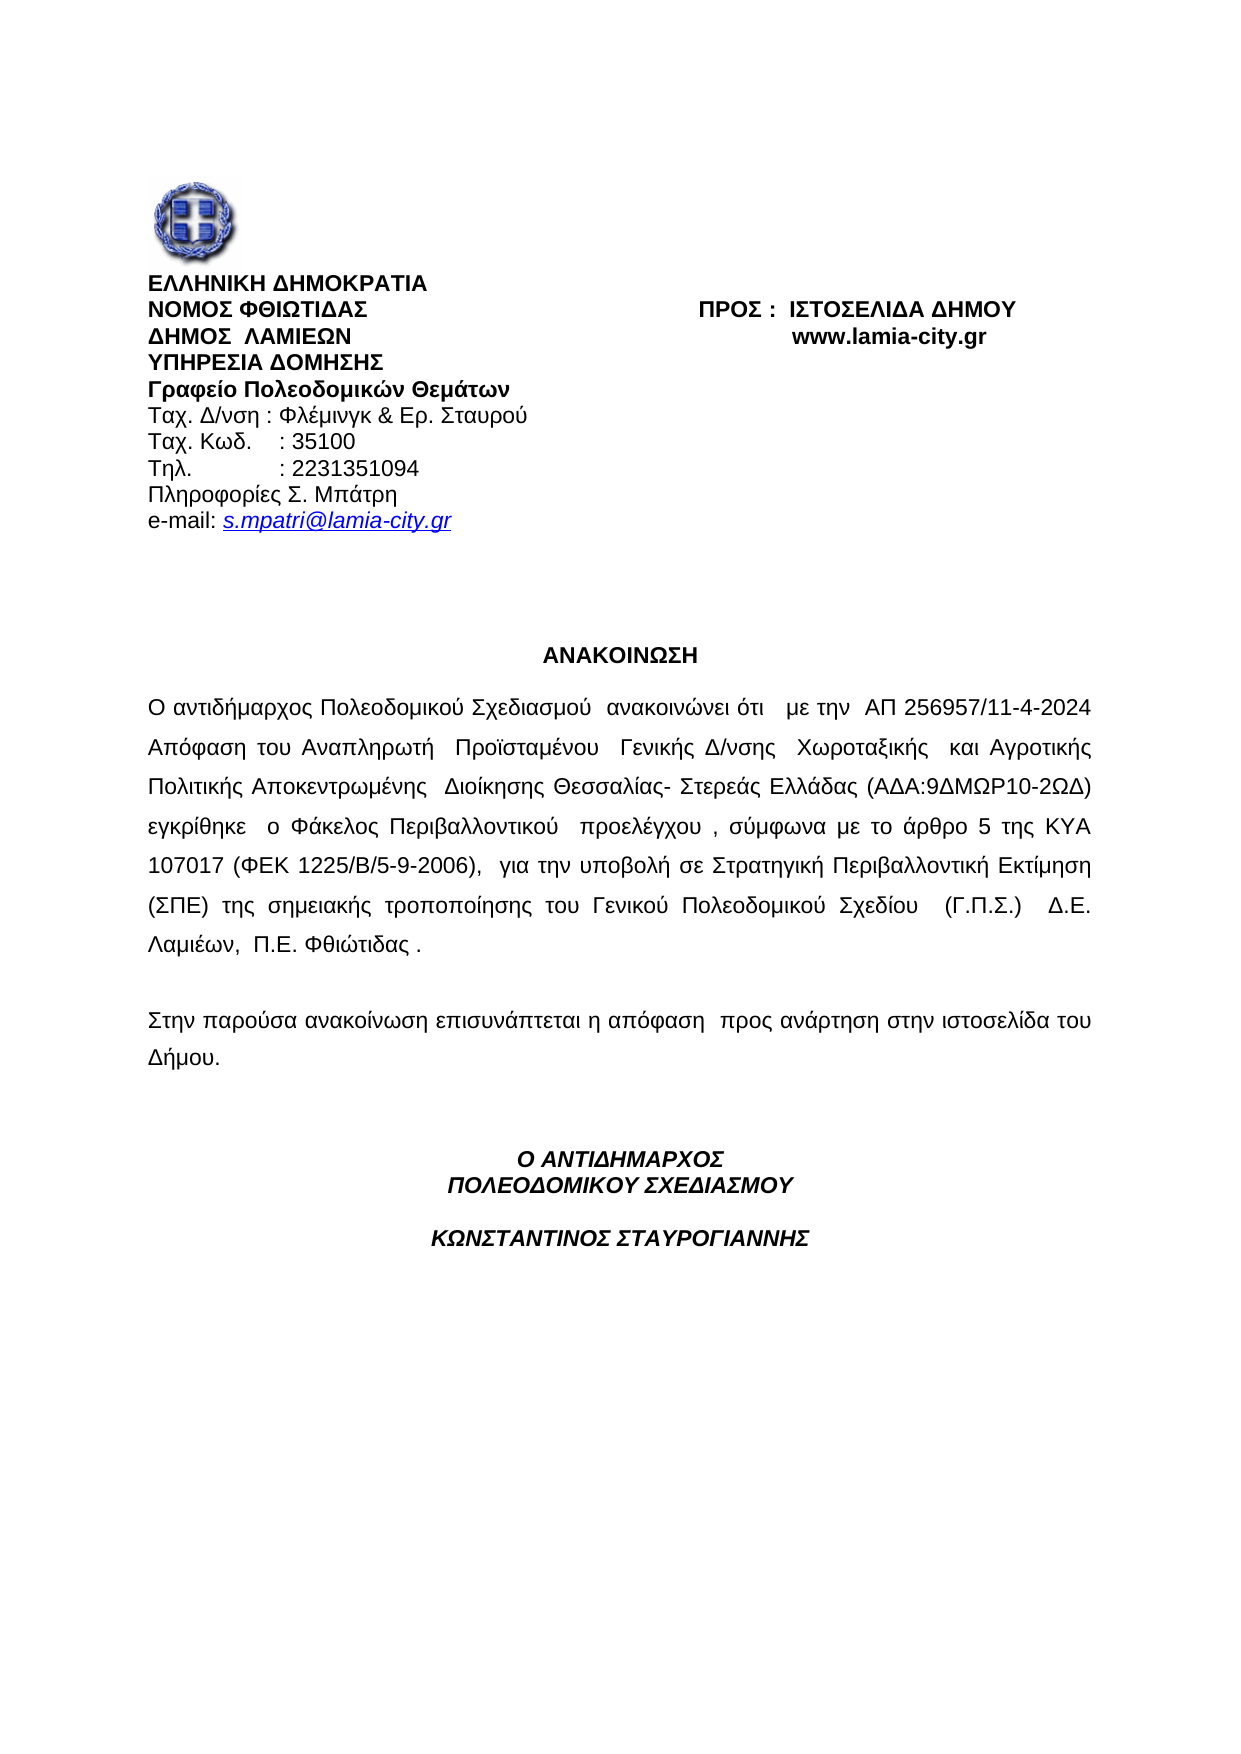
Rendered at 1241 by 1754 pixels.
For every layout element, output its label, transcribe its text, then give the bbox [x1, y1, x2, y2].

text ΥΠΗΡΕΣΙΑ ΔΟΜΗΣΗΣ [148, 349, 1093, 376]
text Ταχ. Κωδ. : 35100 [148, 428, 1093, 454]
text Ταχ. Δ/νση : Φλέμινγκ & Ερ. Σταυρού [148, 402, 1093, 428]
text ΠΟΛΕΟΔΟΜΙΚΟΥ ΣΧΕΔΙΑΣΜΟΥ [148, 1172, 1093, 1198]
text Πληροφορίες Σ. Μπάτρη [148, 481, 1093, 507]
text ΝΟΜΟΣ ΦΘΙΩΤΙΔΑΣ ΠΡΟΣ : ΙΣΤΟΣΕΛΙΔΑ ΔΗΜΟΥ [148, 296, 1093, 323]
text Ο ΑΝΤΙΔΗΜΑΡΧΟΣ [148, 1146, 1093, 1172]
text ΑΝΑΚΟΙΝΩΣΗ [148, 642, 1093, 668]
text Ο αντιδήμαρχος Πολεοδομικού Σχεδιασμού ανακοινώνει ότι με την ΑΠ 256957/11-4-2024 Απόφαση του Αναπληρωτή Προϊσταμένου Γενικής Δ/νσης Χωροταξικής και Αγροτικής Πολιτικής Αποκεντρωμένης Διοίκησης Θεσσαλίας- Στερεάς Ελλάδας (ΑΔΑ:9ΔΜΩΡ10-2ΩΔ) εγκρίθηκε ο Φάκελος Περιβαλλοντικού προελέγχου , σύμφωνα με το άρθρο 5 της ΚΥΑ 107017 (ΦΕΚ 1225/Β/5-9-2006), για την υποβολή σε Στρατηγική Περιβαλλοντική Εκτίμηση (ΣΠΕ) της σημειακής τροποποίησης του Γενικού Πολεοδομικού Σχεδίου (Γ.Π.Σ.) Δ.Ε. Λαμιέων, Π.Ε. Φθιώτιδας . [148, 694, 1093, 957]
text Γραφείο Πολεοδομικών Θεμάτων [148, 376, 1093, 402]
text e-mail: s.mpatri@lamia-city.gr [148, 507, 1093, 534]
text ΚΩΝΣΤΑΝΤΙΝΟΣ ΣΤΑΥΡΟΓΙΑΝΝΗΣ [148, 1225, 1093, 1251]
text Στην παρούσα ανακοίνωση επισυνάπτεται η απόφαση προς ανάρτηση στην ιστοσελίδα του Δήμου. [148, 996, 1093, 1071]
text ΕΛΛΗΝΙΚΗ ΔΗΜΟΚΡΑΤΙΑ [148, 270, 1093, 296]
text Τηλ. : 2231351094 [148, 454, 1093, 481]
text ΔΗΜΟΣ ΛΑΜΙΕΩΝ www.lamia-city.gr [148, 323, 1093, 349]
